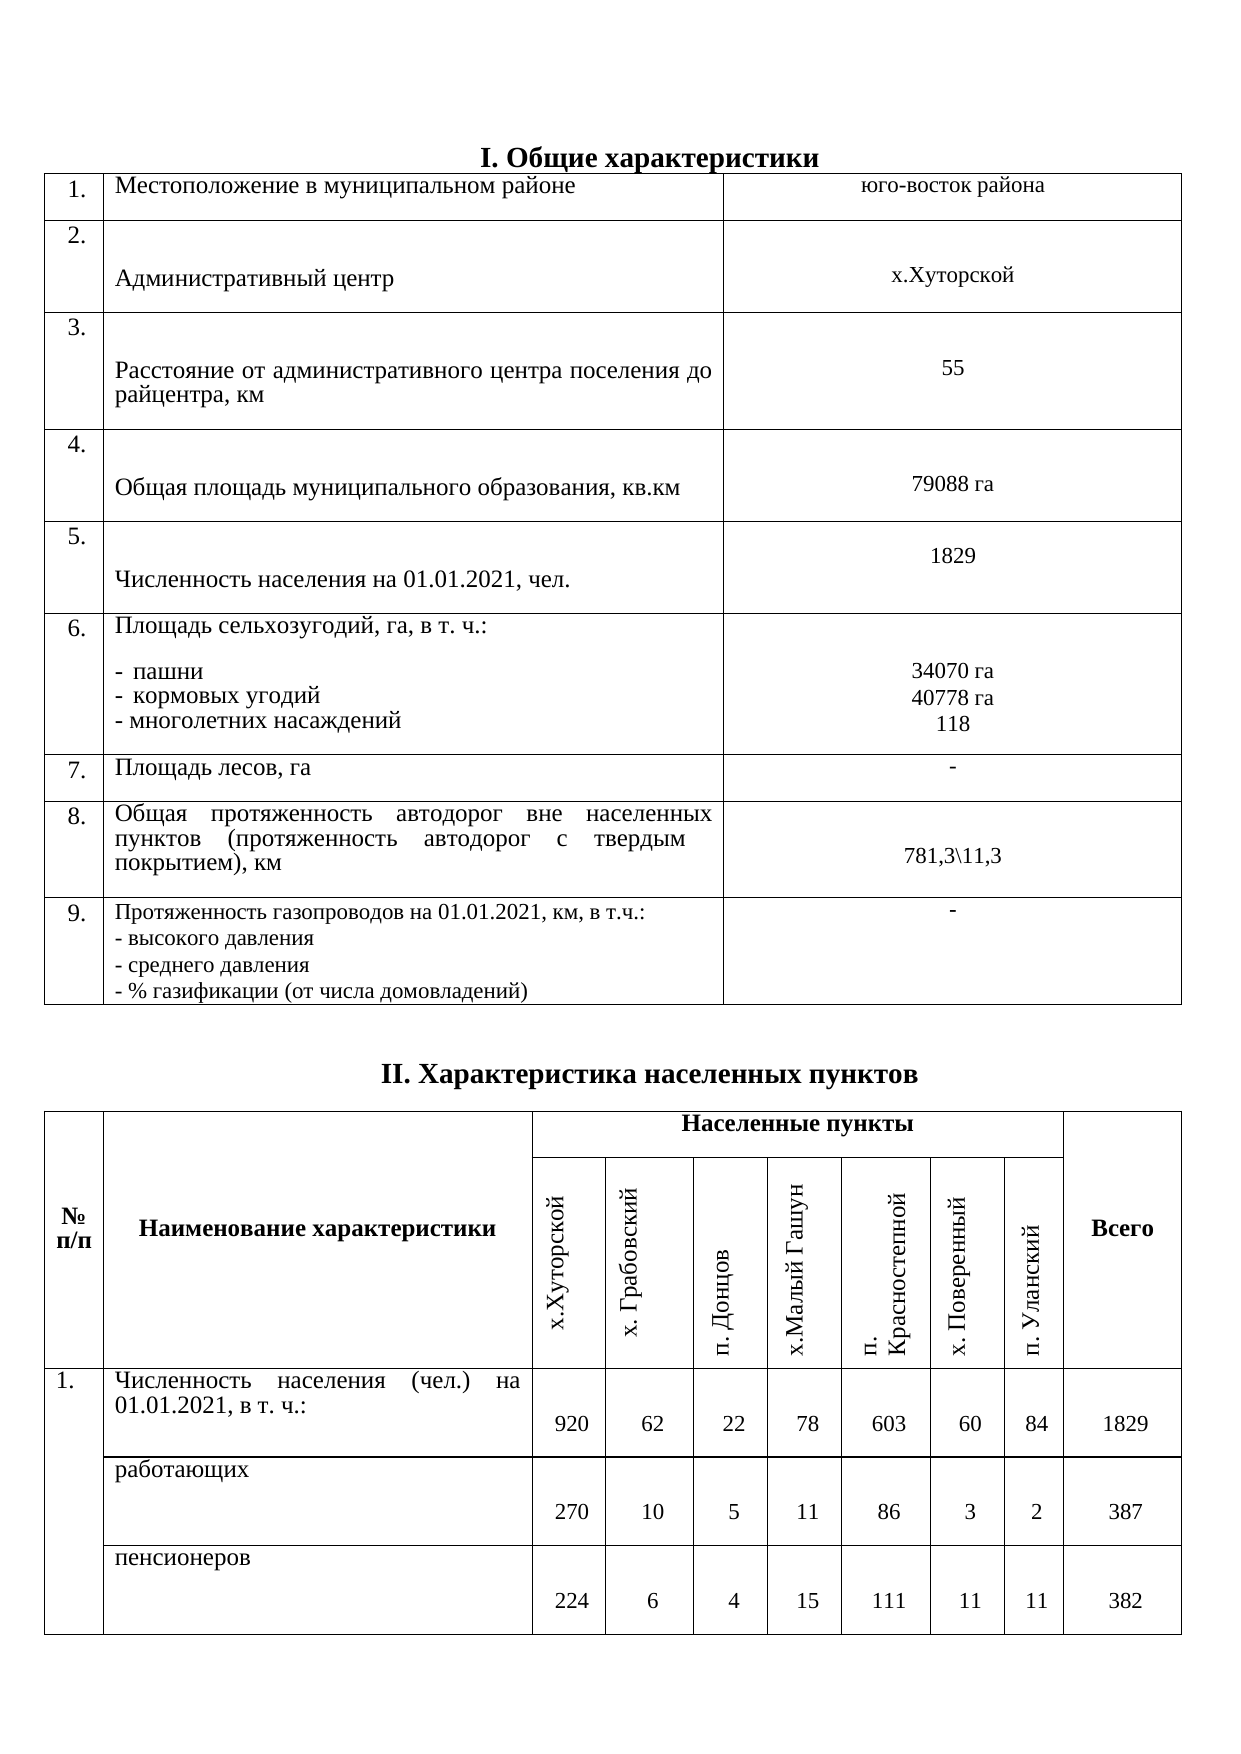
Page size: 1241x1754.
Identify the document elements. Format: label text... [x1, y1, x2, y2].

table_header № п/п [45, 1112, 103, 1368]
table_header Всего [1064, 1112, 1181, 1368]
table_cell [45, 430, 103, 521]
table_cell 55 [724, 313, 1181, 429]
table_cell Площадь сельхозугодий, га, в т. ч.: пашни кормовых угодий - многолетних насаждений [104, 614, 723, 754]
table_cell 60 [931, 1369, 1004, 1456]
table_header Населенные пункты [533, 1112, 1063, 1157]
table_header Наименование характеристики [104, 1112, 532, 1368]
table_cell - [724, 898, 1181, 1003]
table_cell [45, 1369, 103, 1633]
table_cell п. Донцов [694, 1158, 767, 1368]
table_cell [45, 522, 103, 613]
table_cell Численность населения (чел.) на 01.01.2021, в т. ч.: [104, 1369, 532, 1456]
table_cell 3 [931, 1458, 1004, 1545]
table_cell 15 [768, 1546, 841, 1633]
table_cell п. Красностепной [842, 1158, 930, 1368]
table_cell [45, 614, 103, 754]
table_cell х.Малый Гашун [768, 1158, 841, 1368]
table_cell Численность населения на 01.01.2021, чел. [104, 522, 723, 613]
table_cell [45, 313, 103, 429]
table_cell [45, 802, 103, 897]
table_cell 1829 [1064, 1369, 1181, 1456]
table_cell п. Уланский [1005, 1158, 1063, 1368]
table_cell 4 [694, 1546, 767, 1633]
table_cell 781,3\11,3 [724, 802, 1181, 897]
table_cell пенсионеров [104, 1546, 532, 1633]
table_cell [45, 221, 103, 312]
table_header Местоположение в муниципальном районе [104, 174, 723, 220]
table_cell [724, 430, 1181, 521]
table_cell 84 [1005, 1369, 1063, 1456]
table_cell [45, 755, 103, 801]
table_cell 11 [931, 1546, 1004, 1633]
table_cell - [724, 755, 1181, 801]
table_cell х.Хуторской [533, 1158, 605, 1368]
table_cell х.Хуторской [724, 221, 1181, 312]
table_cell х. Поверенный [931, 1158, 1004, 1368]
table_cell Общая протяженность автодорог вне населенных пунктов (протяженность автодорог с твердым покрытием), км [104, 802, 723, 897]
table_cell 5 [694, 1458, 767, 1545]
table_cell 382 [1064, 1546, 1181, 1633]
title I. Общие характеристики [118, 144, 1181, 173]
table_cell Площадь лесов, га [104, 755, 723, 801]
table_cell 22 [694, 1369, 767, 1456]
table_cell 86 [842, 1458, 930, 1545]
table_cell 10 [606, 1458, 693, 1545]
table_cell 11 [1005, 1546, 1063, 1633]
table_cell 118 [724, 614, 1181, 754]
table_header юго-восток района [724, 174, 1181, 220]
table_cell 62 [606, 1369, 693, 1456]
table_cell 224 [533, 1546, 605, 1633]
table_cell Протяженность газопроводов на 01.01.2021, км, в т.ч.: - высокого давления - среднего давления - % газификации (от числа домовладений) [104, 898, 723, 1003]
table_cell 920 [533, 1369, 605, 1456]
table_cell 387 [1064, 1458, 1181, 1545]
table_cell 2 [1005, 1458, 1063, 1545]
table_cell 78 [768, 1369, 841, 1456]
table_cell Общая площадь муниципального образования, кв.км [104, 430, 723, 521]
table_cell 270 [533, 1458, 605, 1545]
table_cell 603 [842, 1369, 930, 1456]
table_cell 111 [842, 1546, 930, 1633]
table_cell х. Грабовский [606, 1158, 693, 1368]
table_cell 1829 [724, 522, 1181, 613]
table_cell 11 [768, 1458, 841, 1545]
table_cell работающих [104, 1458, 532, 1545]
table_cell Административный центр [104, 221, 723, 312]
table_cell Расстояние от административного центра поселения до райцентра, км [104, 313, 723, 429]
table_header [45, 174, 103, 220]
table_cell 6 [606, 1546, 693, 1633]
table_cell [45, 898, 103, 1003]
text II. Характеристика населенных пунктов [118, 1061, 1181, 1090]
